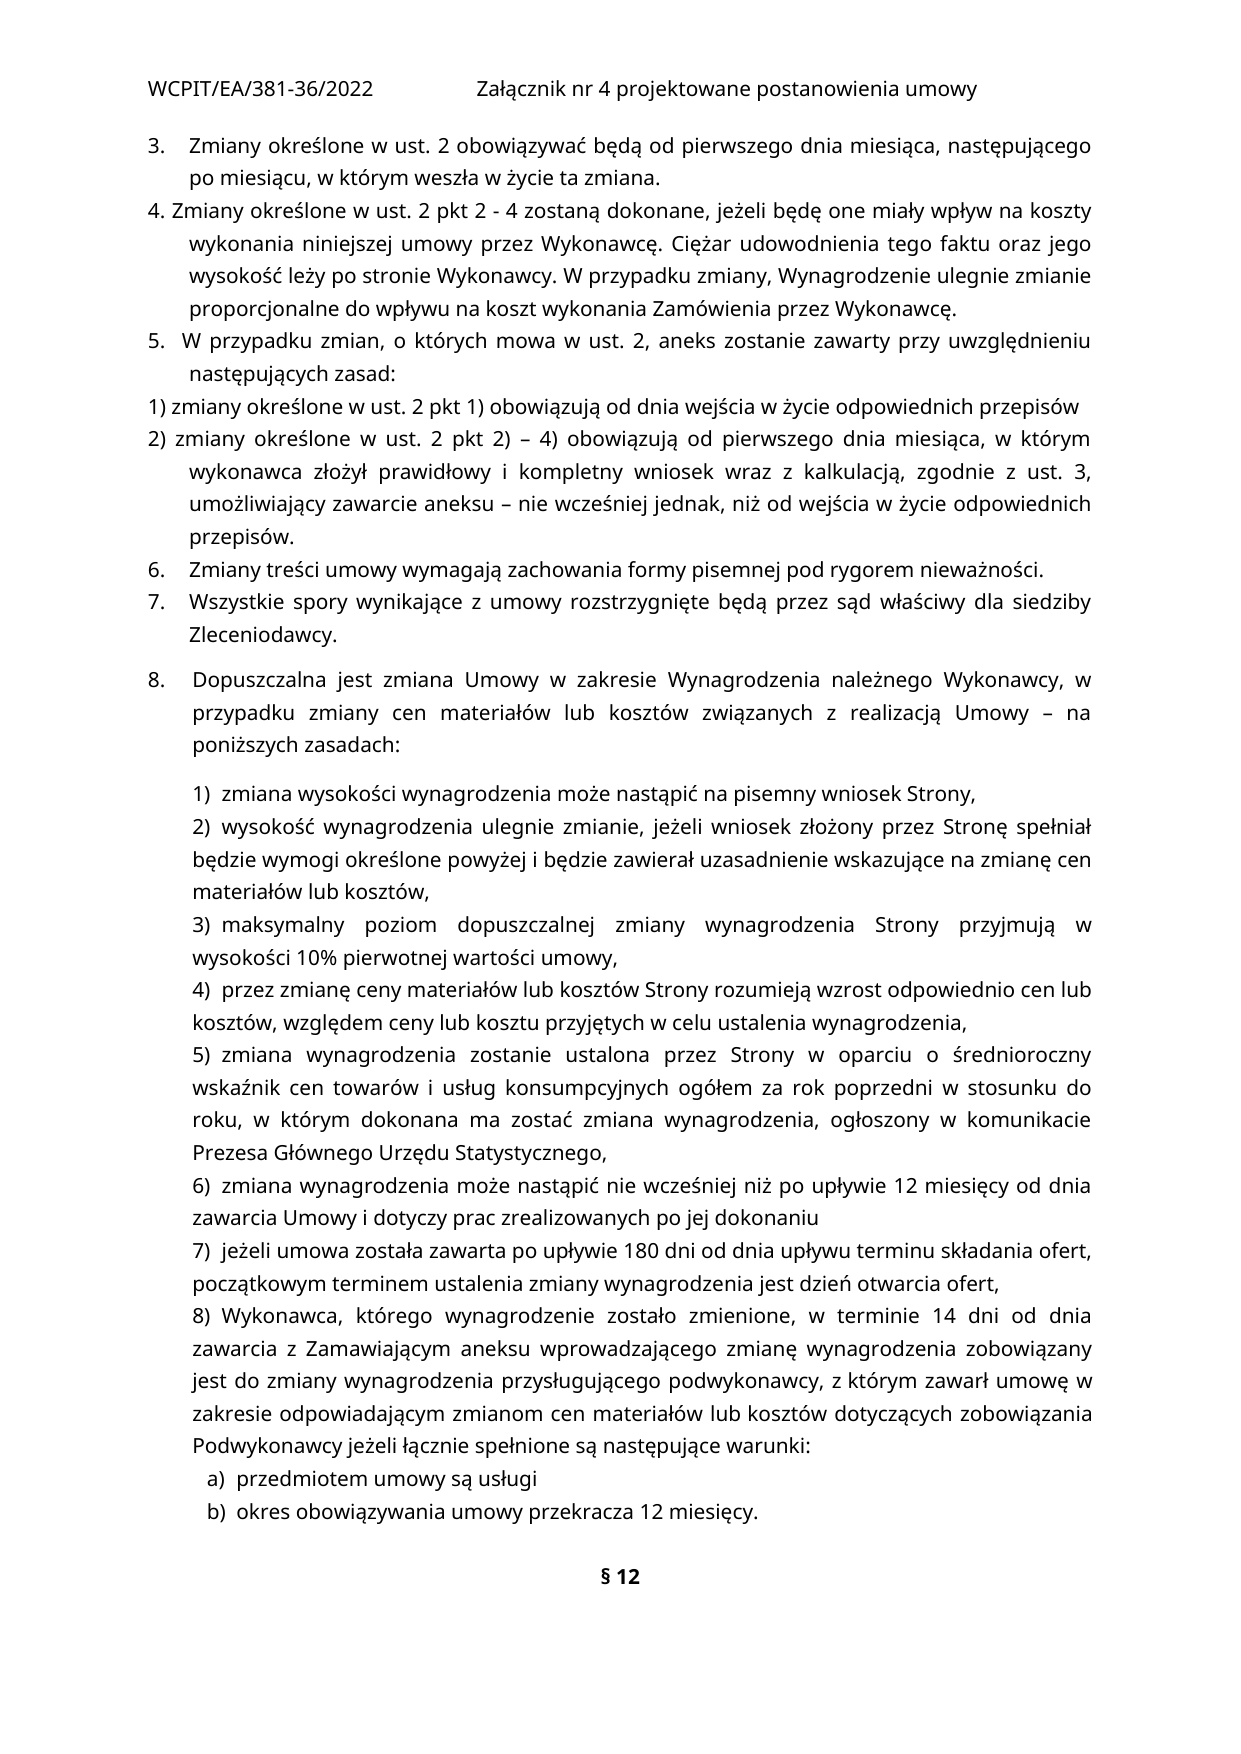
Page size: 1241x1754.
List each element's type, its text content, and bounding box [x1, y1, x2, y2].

text 5. W przypadku zmian, o których mowa w ust. 2, aneks zostanie zawarty przy uwzględnieniu następujących zasad: [148, 327, 1093, 388]
list okres obowiązywania umowy przekracza 12 miesięcy. [207, 1497, 1093, 1525]
text 3. Zmiany określone w ust. 2 obowiązywać będą od pierwszego dnia miesiąca, następującego po miesiącu, w którym weszła w życie ta zmiana. [148, 131, 1093, 192]
list przedmiotem umowy są usługi [207, 1464, 1093, 1493]
list zmiana wynagrodzenia zostanie ustalona przez Strony w oparciu o średnioroczny wskaźnik cen towarów i usług konsumpcyjnych ogółem za rok poprzedni w stosunku do roku, w którym dokonana ma zostać zmiana wynagrodzenia, ogłoszony w komunikacie Prezesa Głównego Urzędu Statystycznego, [192, 1040, 1093, 1167]
list maksymalny poziom dopuszczalnej zmiany wynagrodzenia Strony przyjmują w wysokości 10% pierwotnej wartości umowy, [192, 910, 1093, 971]
text 6. Zmiany treści umowy wymagają zachowania formy pisemnej pod rygorem nieważności. [148, 555, 1093, 583]
list jeżeli umowa została zawarta po upływie 180 dni od dnia upływu terminu składania ofert, początkowym terminem ustalenia zmiany wynagrodzenia jest dzień otwarcia ofert, [192, 1236, 1093, 1297]
text § 12 [148, 1562, 1093, 1591]
text 7. Wszystkie spory wynikające z umowy rozstrzygnięte będą przez sąd właściwy dla siedziby Zleceniodawcy. [148, 587, 1093, 648]
list zmiana wysokości wynagrodzenia może nastąpić na pisemny wniosek Strony, [192, 779, 1093, 808]
list Wykonawca, którego wynagrodzenie zostało zmienione, w terminie 14 dni od dnia zawarcia z Zamawiającym aneksu wprowadzającego zmianę wynagrodzenia zobowiązany jest do zmiany wynagrodzenia przysługującego podwykonawcy, z którym zawarł umowę w zakresie odpowiadającym zmianom cen materiałów lub kosztów dotyczących zobowiązania Podwykonawcy jeżeli łącznie spełnione są następujące warunki: [192, 1301, 1093, 1460]
list zmiana wynagrodzenia może nastąpić nie wcześniej niż po upływie 12 miesięcy od dnia zawarcia Umowy i dotyczy prac zrealizowanych po jej dokonaniu [192, 1171, 1093, 1232]
list przez zmianę ceny materiałów lub kosztów Strony rozumieją wzrost odpowiednio cen lub kosztów, względem ceny lub kosztu przyjętych w celu ustalenia wynagrodzenia, [192, 975, 1093, 1036]
text 2) zmiany określone w ust. 2 pkt 2) – 4) obowiązują od pierwszego dnia miesiąca, w którym wykonawca złożył prawidłowy i kompletny wniosek wraz z kalkulacją, zgodnie z ust. 3, umożliwiający zawarcie aneksu – nie wcześniej jednak, niż od wejścia w życie odpowiednich przepisów. [148, 424, 1093, 551]
list Dopuszczalna jest zmiana Umowy w zakresie Wynagrodzenia należnego Wykonawcy, w przypadku zmiany cen materiałów lub kosztów związanych z realizacją Umowy – na poniższych zasadach: [148, 665, 1093, 759]
text 1) zmiany określone w ust. 2 pkt 1) obowiązują od dnia wejścia w życie odpowiednich przepisów [148, 392, 1093, 420]
text 4. Zmiany określone w ust. 2 pkt 2 - 4 zostaną dokonane, jeżeli będę one miały wpływ na koszty wykonania niniejszej umowy przez Wykonawcę. Ciężar udowodnienia tego faktu oraz jego wysokość leży po stronie Wykonawcy. W przypadku zmiany, Wynagrodzenie ulegnie zmianie proporcjonalne do wpływu na koszt wykonania Zamówienia przez Wykonawcę. [148, 196, 1093, 322]
list wysokość wynagrodzenia ulegnie zmianie, jeżeli wniosek złożony przez Stronę spełniał będzie wymogi określone powyżej i będzie zawierał uzasadnienie wskazujące na zmianę cen materiałów lub kosztów, [192, 812, 1093, 906]
